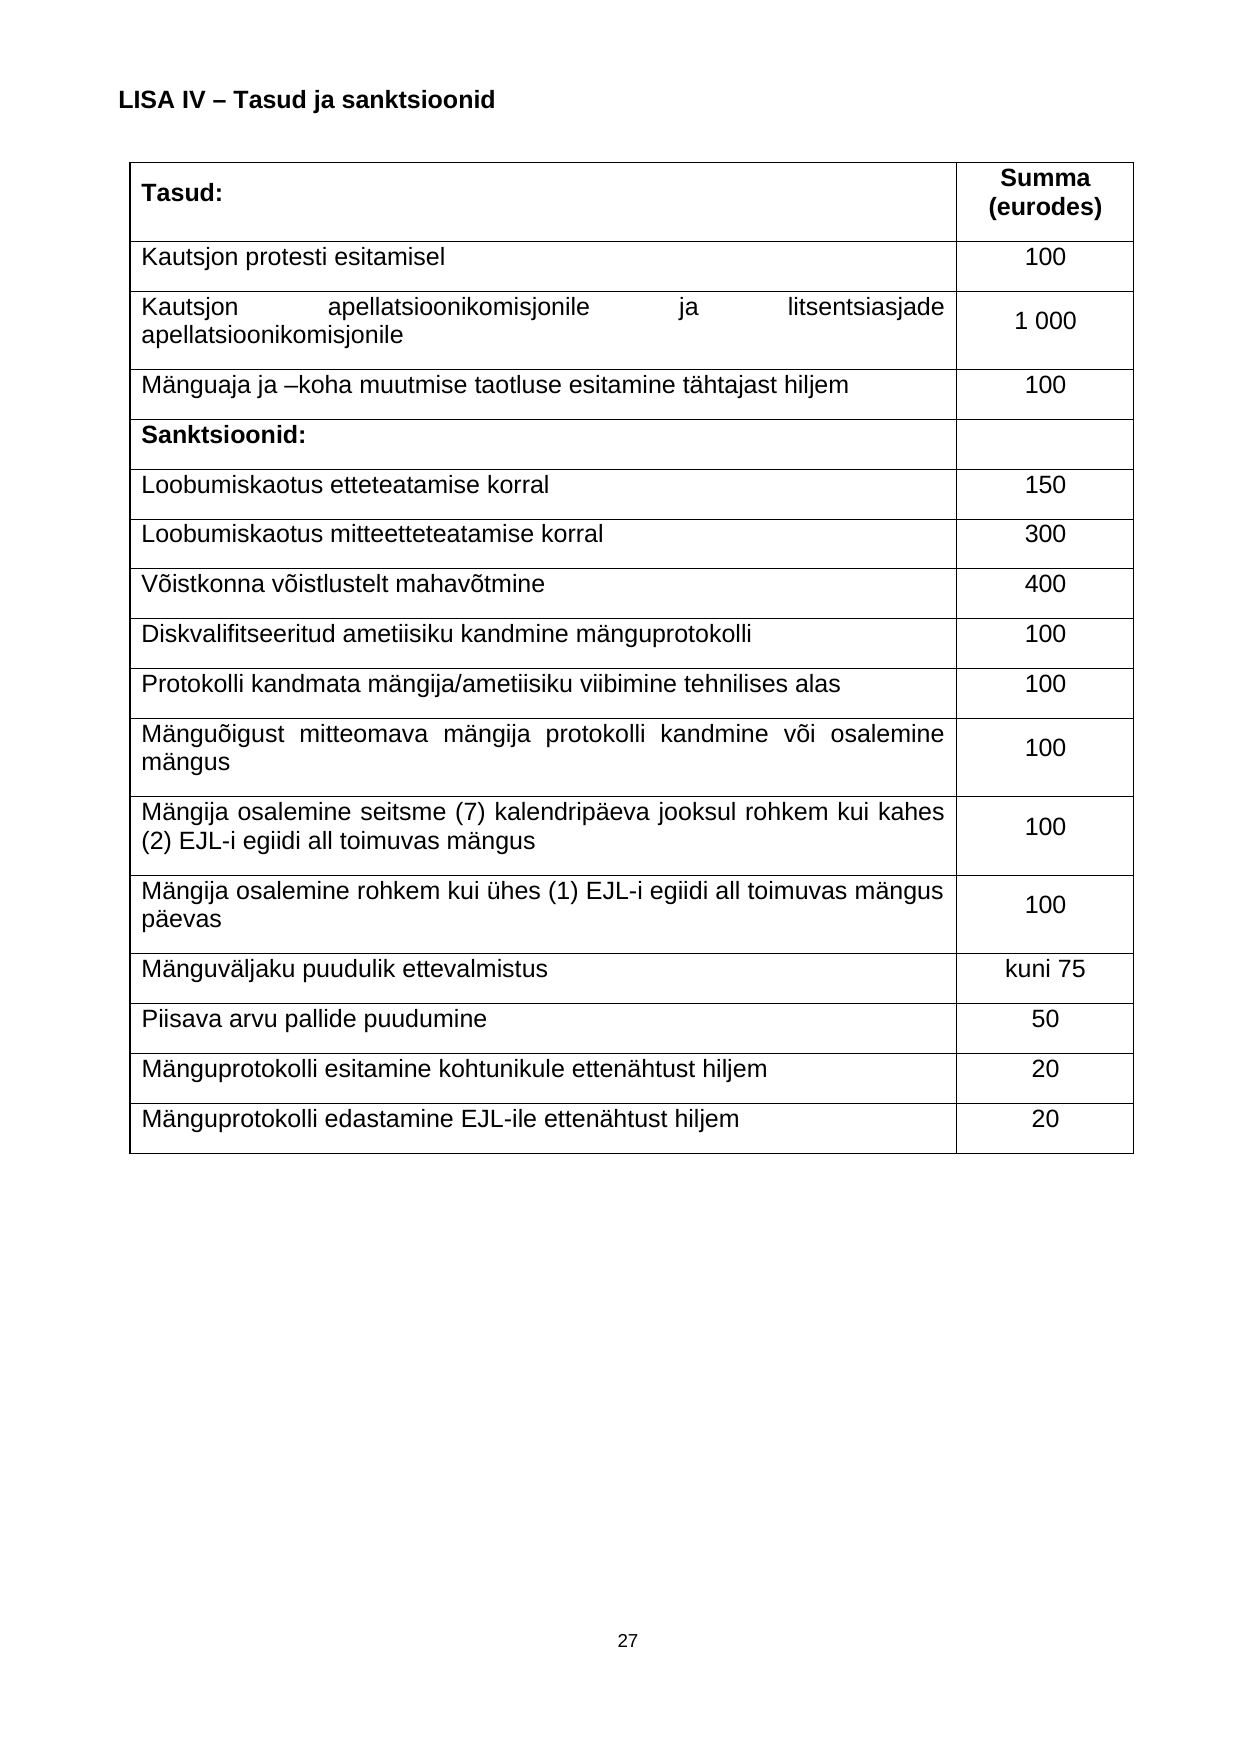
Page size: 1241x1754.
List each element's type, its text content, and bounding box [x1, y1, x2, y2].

table_cell 20 [957, 1054, 1133, 1103]
table_cell 100 [957, 370, 1133, 419]
table_cell 1 000 [957, 292, 1133, 369]
table_cell 100 [957, 797, 1133, 875]
table_cell 300 [957, 520, 1133, 568]
table_cell Mänguprotokolli esitamine kohtunikule ettenähtust hiljem [131, 1054, 956, 1103]
table_cell Võistkonna võistlustelt mahavõtmine [131, 569, 956, 618]
table_cell 100 [957, 242, 1133, 291]
table_cell 100 [957, 619, 1133, 668]
table_cell Piisava arvu pallide puudumine [131, 1004, 956, 1053]
table_cell Diskvalifitseeritud ametiisiku kandmine mänguprotokolli [131, 619, 956, 668]
table_cell Mängija osalemine rohkem kui ühes (1) EJL-i egiidi all toimuvas mängus päevas [131, 876, 956, 953]
table_cell 20 [957, 1104, 1133, 1152]
table_cell Loobumiskaotus etteteatamise korral [131, 470, 956, 518]
table_cell Kautsjon apellatsioonikomisjonile ja litsentsiasjade apellatsioonikomisjonile [131, 292, 956, 369]
table_cell Mänguaja ja –koha muutmise taotluse esitamine tähtajast hiljem [131, 370, 956, 419]
table_cell Sanktsioonid: [131, 420, 956, 469]
table_cell Protokolli kandmata mängija/ametiisiku viibimine tehnilises alas [131, 669, 956, 718]
table_cell [957, 420, 1133, 469]
table_cell kuni 75 [957, 954, 1133, 1003]
table_cell Kautsjon protesti esitamisel [131, 242, 956, 291]
text LISA IV – Tasud ja sanktsioonid [118, 85, 1137, 113]
table_cell Mängija osalemine seitsme (7) kalendripäeva jooksul rohkem kui kahes (2) EJL-i egiidi all toimuvas mängus [131, 797, 956, 875]
table_header Summa (eurodes) [957, 163, 1133, 241]
table_cell 150 [957, 470, 1133, 518]
table_cell 100 [957, 669, 1133, 718]
table_cell 400 [957, 569, 1133, 618]
table_header Tasud: [131, 163, 956, 241]
table_cell 50 [957, 1004, 1133, 1053]
table_cell Mänguõigust mitteomava mängija protokolli kandmine või osalemine mängus [131, 719, 956, 796]
table_cell 100 [957, 876, 1133, 953]
table_cell Mänguväljaku puudulik ettevalmistus [131, 954, 956, 1003]
table_cell 100 [957, 719, 1133, 796]
table_cell Mänguprotokolli edastamine EJL-ile ettenähtust hiljem [131, 1104, 956, 1152]
table_cell Loobumiskaotus mitteetteteatamise korral [131, 520, 956, 568]
